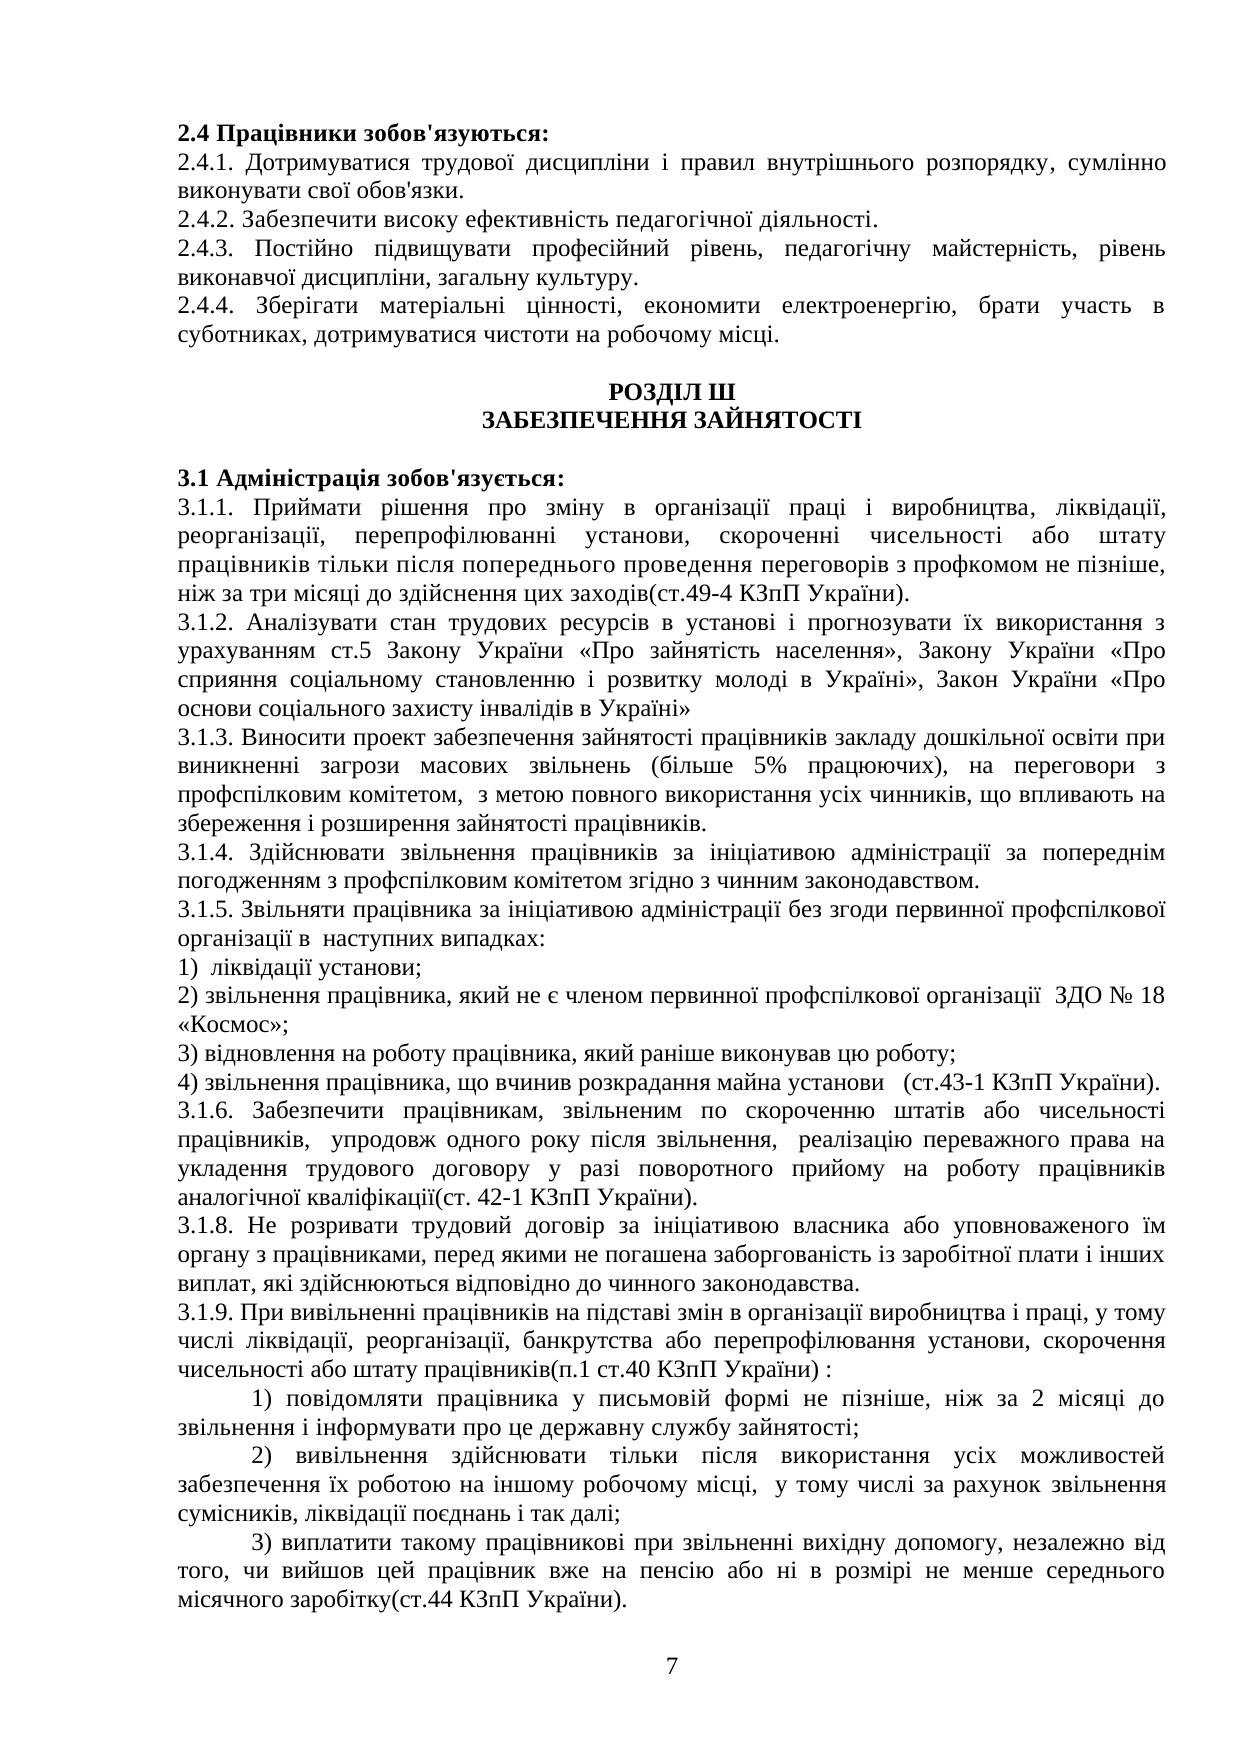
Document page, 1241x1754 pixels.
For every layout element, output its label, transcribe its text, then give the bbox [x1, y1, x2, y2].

text 3.1.4. Здійснювати звільнення працівників за ініціативою адміністрації за попереднім погодженням з профспілковим комітетом згідно з чинним законодавством. [177, 837, 1167, 894]
text 2) звільнення працівника, який не є членом первинної профспілкової організації ЗДО № 18 «Космос»; [177, 981, 1167, 1038]
text 3.1.5. Звільняти працівника за ініціативою адміністрації без згоди первинної профспілкової організації в наступних випадках: [177, 894, 1167, 952]
text ЗАБЕЗПЕЧЕННЯ ЗАЙНЯТОСТІ [177, 406, 1167, 434]
text 2.4.4. Зберігати матеріальні цінності, економити електроенергію, брати участь в суботниках, дотримуватися чистоти на робочому місці. [177, 291, 1167, 348]
text 3.1.6. Забезпечити працівникам, звільненим по скороченню штатів або чисельності працівників, упродовж одного року після звільнення, реалізацію переважного права на укладення трудового договору у разі поворотного прийому на роботу працівників аналогічної кваліфікації(ст. 42-1 КЗпП України). [177, 1096, 1167, 1211]
text 1) повідомляти працівника у письмовій формі не пізніше, ніж за 2 місяці до звільнення і інформувати про це державну службу зайнятості; [177, 1383, 1167, 1441]
text 1) ліквідації установи; [177, 952, 1167, 981]
text 2) вивільнення здійснювати тільки після використання усіх можливостей забезпечення їх роботою на іншому робочому місці, у тому числі за рахунок звільнення сумісників, ліквідації поєднань і так далі; [177, 1441, 1167, 1527]
text 3.1.1. Приймати рішення про зміну в організації праці і виробництва, ліквідації, реорганізації, перепрофілюванні установи, скороченні чисельності або штату працівників тільки після попереднього проведення переговорів з профкомом не пізніше, ніж за три місяці до здійснення цих заходів(ст.49-4 КЗпП України). [177, 492, 1167, 607]
text 2.4 Працівники зобов'язуються: [177, 118, 1167, 147]
text 3) виплатити такому працівникові при звільненні вихідну допомогу, незалежно від того, чи вийшов цей працівник вже на пенсію або ні в розмірі не менше середнього місячного заробітку(ст.44 КЗпП України). [177, 1527, 1167, 1613]
text 2.4.3. Постійно підвищувати професійний рівень, педагогічну майстерність, рівень виконавчої дисципліни, загальну культуру. [177, 233, 1167, 291]
text 3.1.9. При вивільненні працівників на підставі змін в організації виробництва і праці, у тому числі ліквідації, реорганізації, банкрутства або перепрофілювання установи, скорочення чисельності або штату працівників(п.1 ст.40 КЗпП України) : [177, 1297, 1167, 1383]
text 3.1.8. Не розривати трудовий договір за ініціативою власника або уповноваженого їм органу з працівниками, перед якими не погашена заборгованість із заробітної плати і інших виплат, які здійснюються відповідно до чинного законодавства. [177, 1211, 1167, 1297]
text 2.4.1. Дотримуватися трудової дисципліни і правил внутрішнього розпорядку, сумлінно виконувати свої обов'язки. [177, 147, 1167, 204]
text РОЗДІЛ Ш [177, 377, 1167, 406]
text 3.1.3. Виносити проект забезпечення зайнятості працівників закладу дошкільної освіти при виникненні загрози масових звільнень (більше 5% працюючих), на переговори з профспілковим комітетом, з метою повного використання усіх чинників, що впливають на збереження і розширення зайнятості працівників. [177, 722, 1167, 837]
text 4) звільнення працівника, що вчинив розкрадання майна установи (ст.43-1 КЗпП України). [177, 1067, 1167, 1096]
text 3.1.2. Аналізувати стан трудових ресурсів в установі і прогнозувати їх використання з урахуванням ст.5 Закону України «Про зайнятість населення», Закону України «Про сприяння соціальному становленню і розвитку молоді в Україні», Закон України «Про основи соціального захисту інвалідів в Україні» [177, 607, 1167, 722]
text 3.1 Адміністрація зобов'язується: [177, 463, 1167, 492]
text 2.4.2. Забезпечити високу ефективність педагогічної діяльності. [177, 204, 1167, 233]
text 3) відновлення на роботу працівника, який раніше виконував цю роботу; [177, 1038, 1167, 1067]
